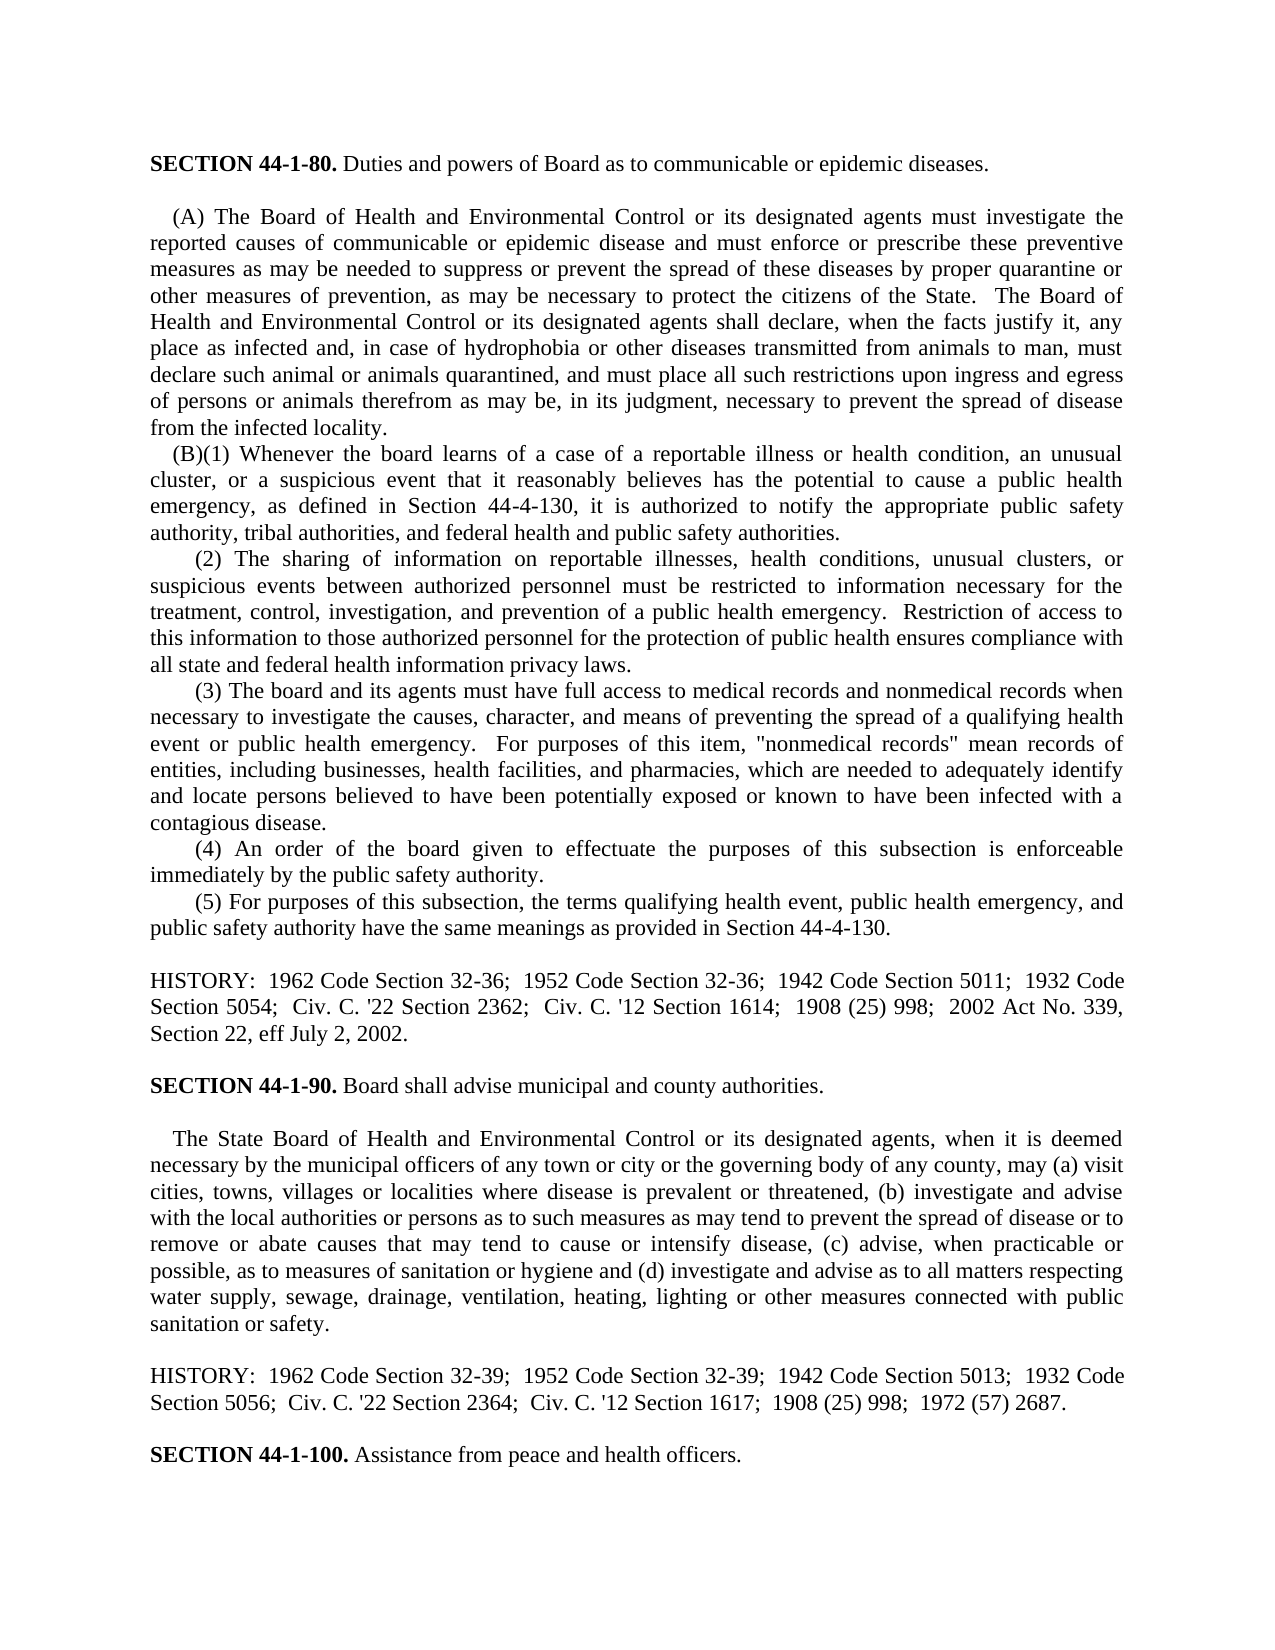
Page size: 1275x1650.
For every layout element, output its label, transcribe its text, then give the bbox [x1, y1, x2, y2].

text (B)(1) Whenever the board learns of a case of a reportable illness or health condition, an unusual cluster, or a suspicious event that it reasonably believes has the potential to cause a public health emergency, as defined in Section 44-4-130, it is authorized to notify the appropriate public safety authority, tribal authorities, and federal health and public safety authorities. [150, 440, 1125, 545]
text HISTORY: 1962 Code Section 32-39; 1952 Code Section 32-39; 1942 Code Section 5013; 1932 Code Section 5056; Civ. C. '22 Section 2364; Civ. C. '12 Section 1617; 1908 (25) 998; 1972 (57) 2687. [150, 1362, 1125, 1415]
text (5) For purposes of this subsection, the terms qualifying health event, public health emergency, and public safety authority have the same meanings as provided in Section 44-4-130. [150, 888, 1125, 941]
text (4) An order of the board given to effectuate the purposes of this subsection is enforceable immediately by the public safety authority. [150, 835, 1125, 888]
text SECTION 44-1-100. Assistance from peace and health officers. [150, 1441, 1125, 1468]
text HISTORY: 1962 Code Section 32-36; 1952 Code Section 32-36; 1942 Code Section 5011; 1932 Code Section 5054; Civ. C. '22 Section 2362; Civ. C. '12 Section 1614; 1908 (25) 998; 2002 Act No. 339, Section 22, eff July 2, 2002. [150, 967, 1125, 1046]
text (A) The Board of Health and Environmental Control or its designated agents must investigate the reported causes of communicable or epidemic disease and must enforce or prescribe these preventive measures as may be needed to suppress or prevent the spread of these diseases by proper quarantine or other measures of prevention, as may be necessary to protect the citizens of the State. The Board of Health and Environmental Control or its designated agents shall declare, when the facts justify it, any place as infected and, in case of hydrophobia or other diseases transmitted from animals to man, must declare such animal or animals quarantined, and must place all such restrictions upon ingress and egress of persons or animals therefrom as may be, in its judgment, necessary to prevent the spread of disease from the infected locality. [150, 203, 1125, 440]
text (3) The board and its agents must have full access to medical records and nonmedical records when necessary to investigate the causes, character, and means of preventing the spread of a qualifying health event or public health emergency. For purposes of this item, "nonmedical records" mean records of entities, including businesses, health facilities, and pharmacies, which are needed to adequately identify and locate persons believed to have been potentially exposed or known to have been infected with a contagious disease. [150, 677, 1125, 835]
text The State Board of Health and Environmental Control or its designated agents, when it is deemed necessary by the municipal officers of any town or city or the governing body of any county, may (a) visit cities, towns, villages or localities where disease is prevalent or threatened, (b) investigate and advise with the local authorities or persons as to such measures as may tend to prevent the spread of disease or to remove or abate causes that may tend to cause or intensify disease, (c) advise, when practicable or possible, as to measures of sanitation or hygiene and (d) investigate and advise as to all matters respecting water supply, sewage, drainage, ventilation, heating, lighting or other measures connected with public sanitation or safety. [150, 1125, 1125, 1336]
text SECTION 44-1-80. Duties and powers of Board as to communicable or epidemic diseases. [150, 150, 1125, 176]
text SECTION 44-1-90. Board shall advise municipal and county authorities. [150, 1072, 1125, 1099]
text (2) The sharing of information on reportable illnesses, health conditions, unusual clusters, or suspicious events between authorized personnel must be restricted to information necessary for the treatment, control, investigation, and prevention of a public health emergency. Restriction of access to this information to those authorized personnel for the protection of public health ensures compliance with all state and federal health information privacy laws. [150, 545, 1125, 677]
